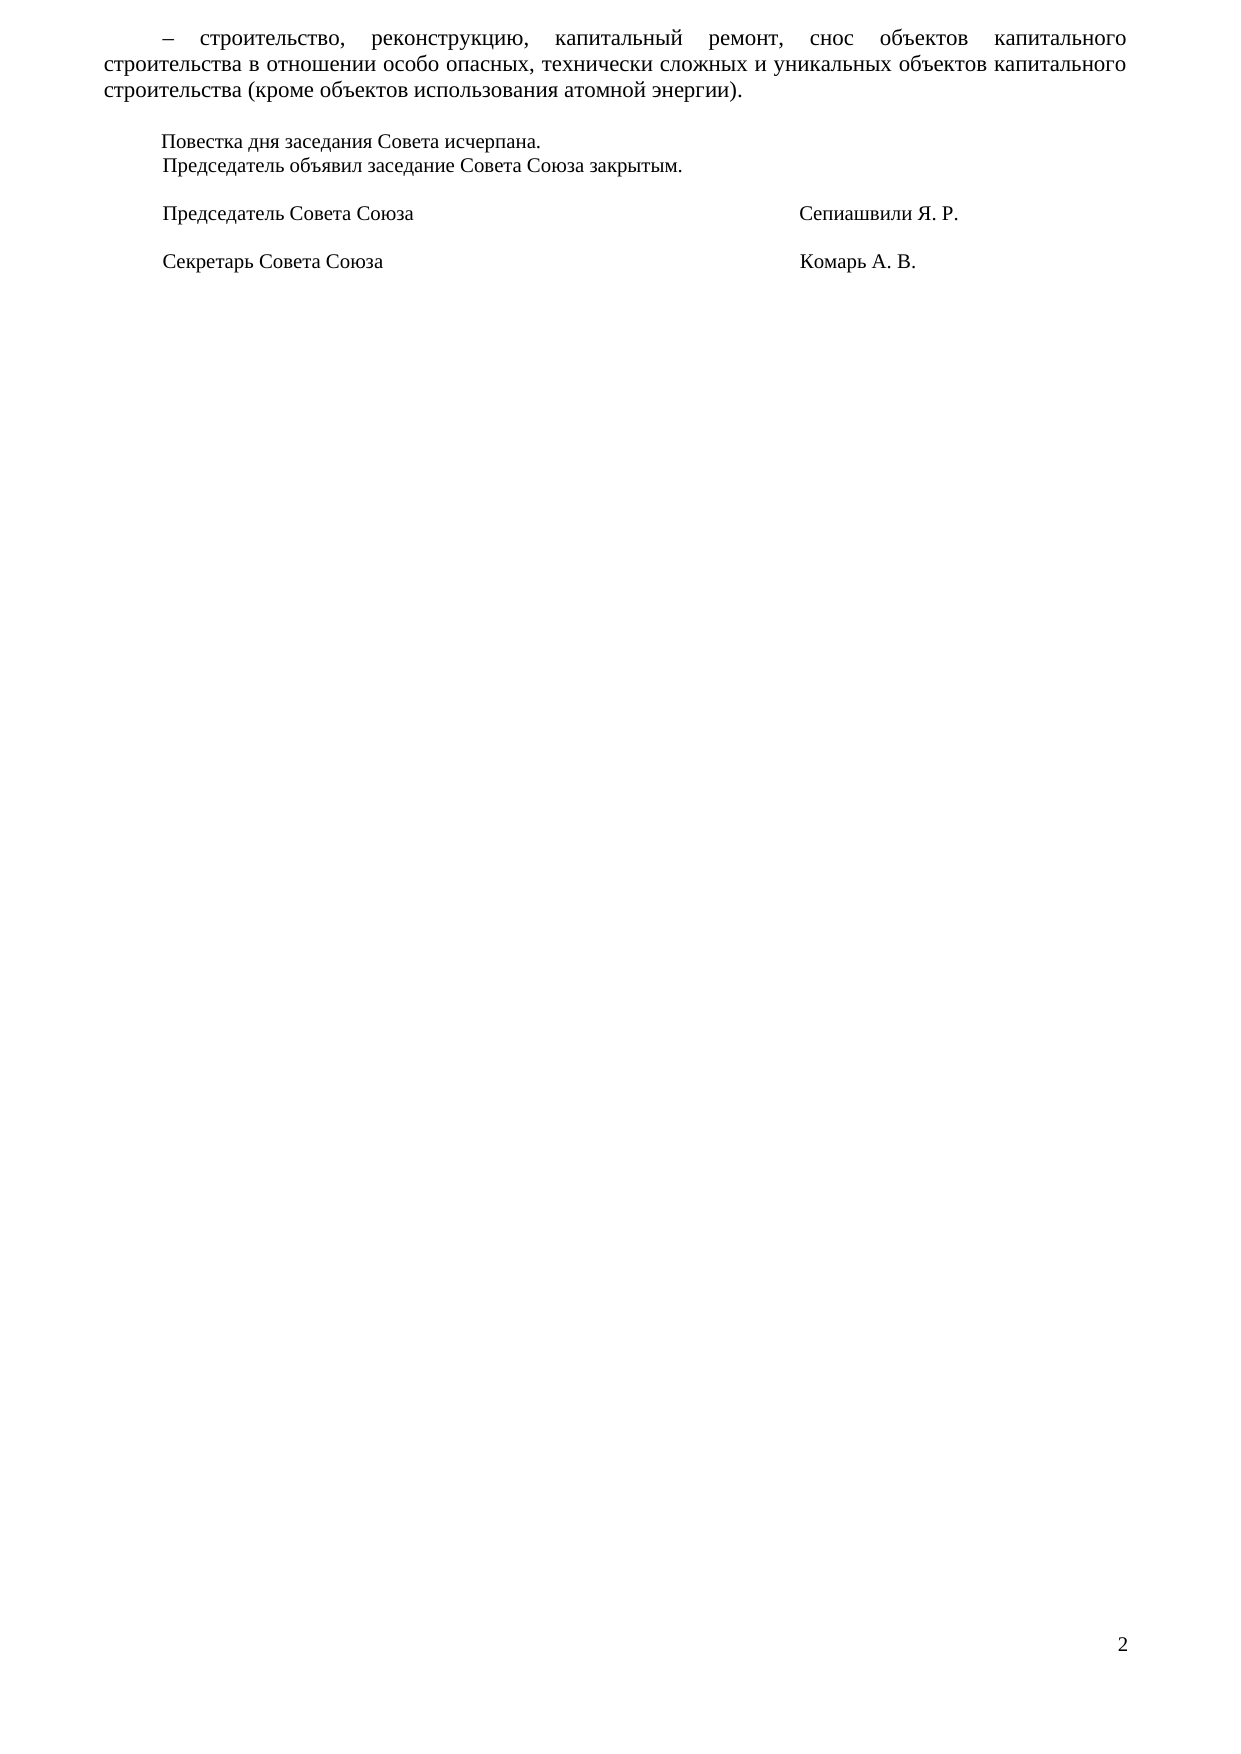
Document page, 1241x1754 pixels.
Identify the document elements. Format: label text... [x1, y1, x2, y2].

text Председатель объявил заседание Совета Союза закрытым. [103, 153, 1128, 177]
text Председатель Совета Союза Сепиашвили Я. Р. [103, 201, 1128, 225]
text Секретарь Совета Союза Комарь А. В. [103, 249, 1128, 273]
text Повестка дня заседания Совета исчерпана. [103, 129, 1128, 153]
text – строительство, реконструкцию, капитальный ремонт, снос объектов капитального строительства в отношении особо опасных, технически сложных и уникальных объектов капитального строительства (кроме объектов использования атомной энергии). [103, 24, 1128, 103]
